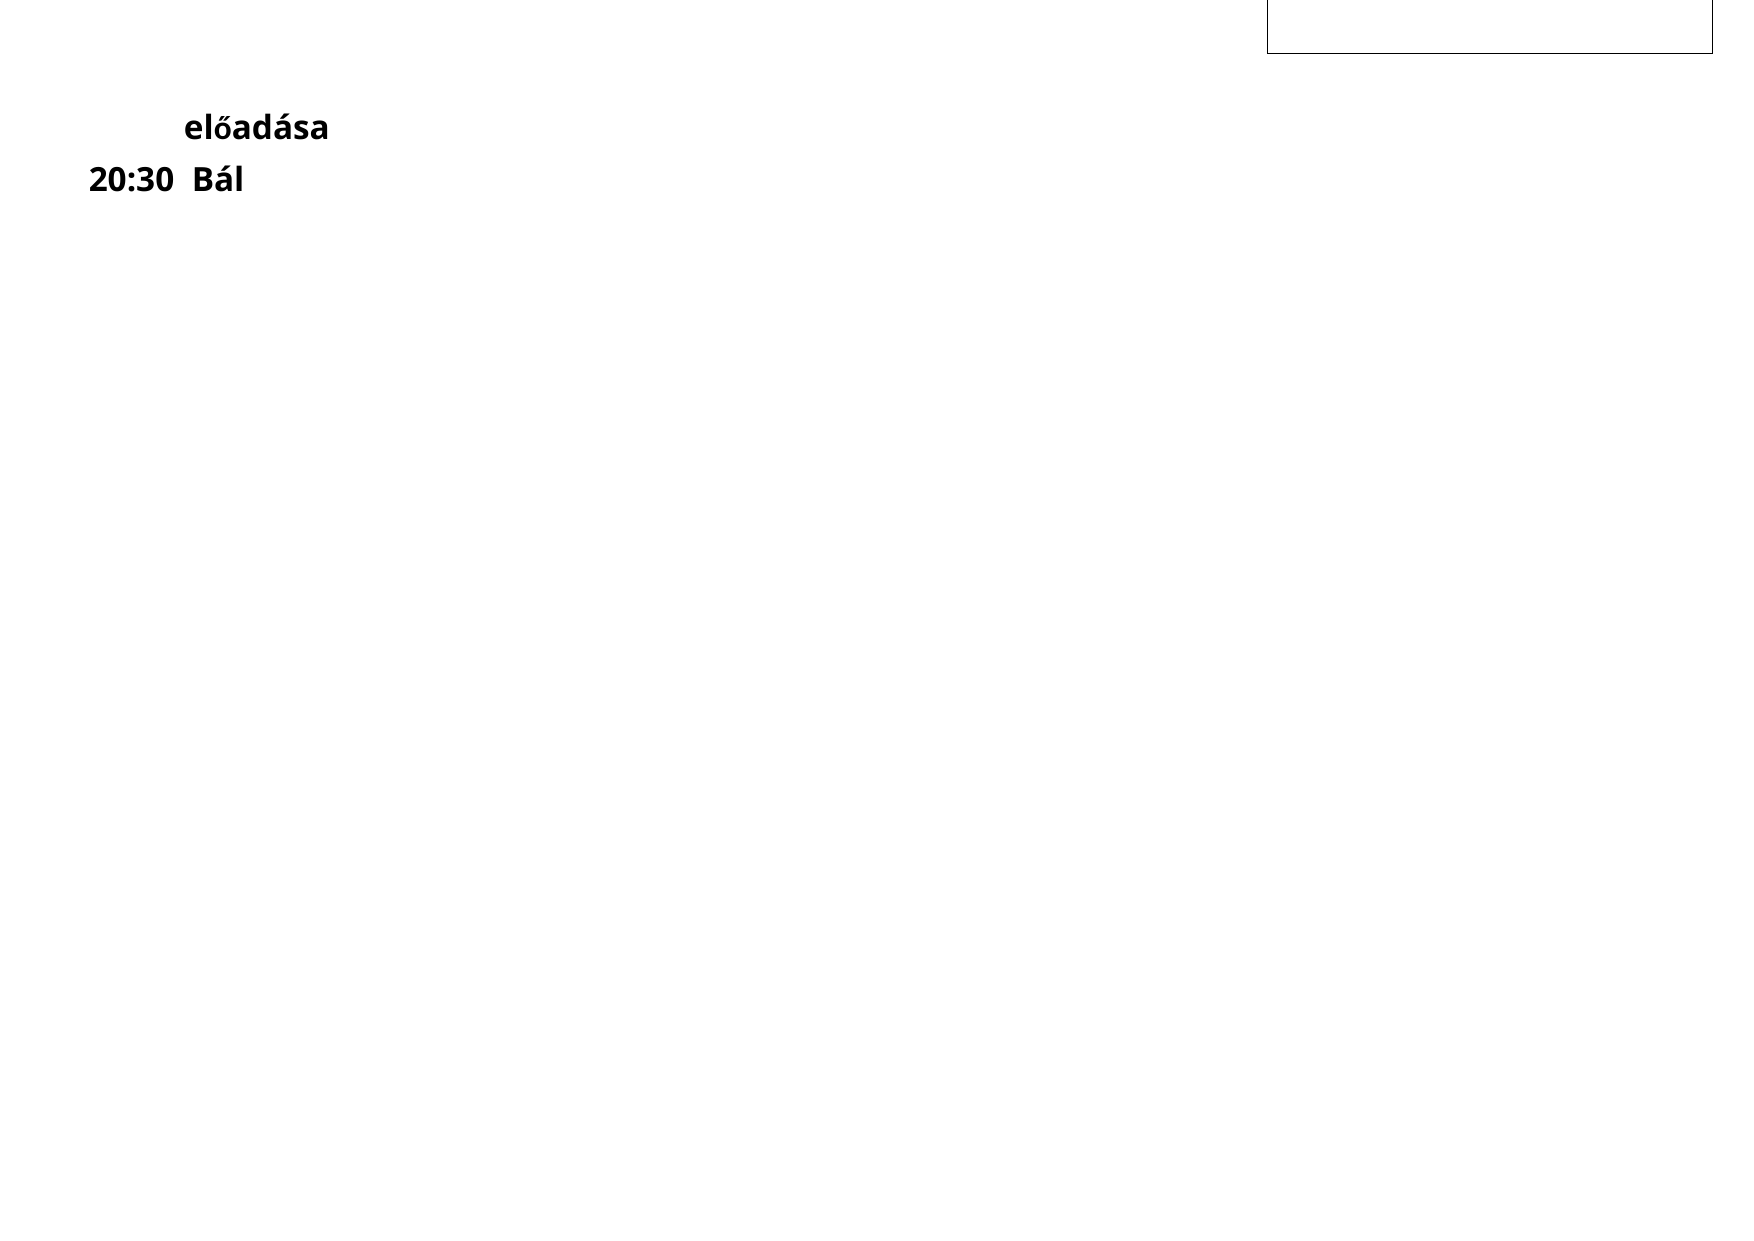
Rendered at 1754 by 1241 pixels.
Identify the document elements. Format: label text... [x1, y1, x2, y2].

text 20:30 Bál [88, 156, 1606, 201]
text előadása [88, 103, 1606, 149]
